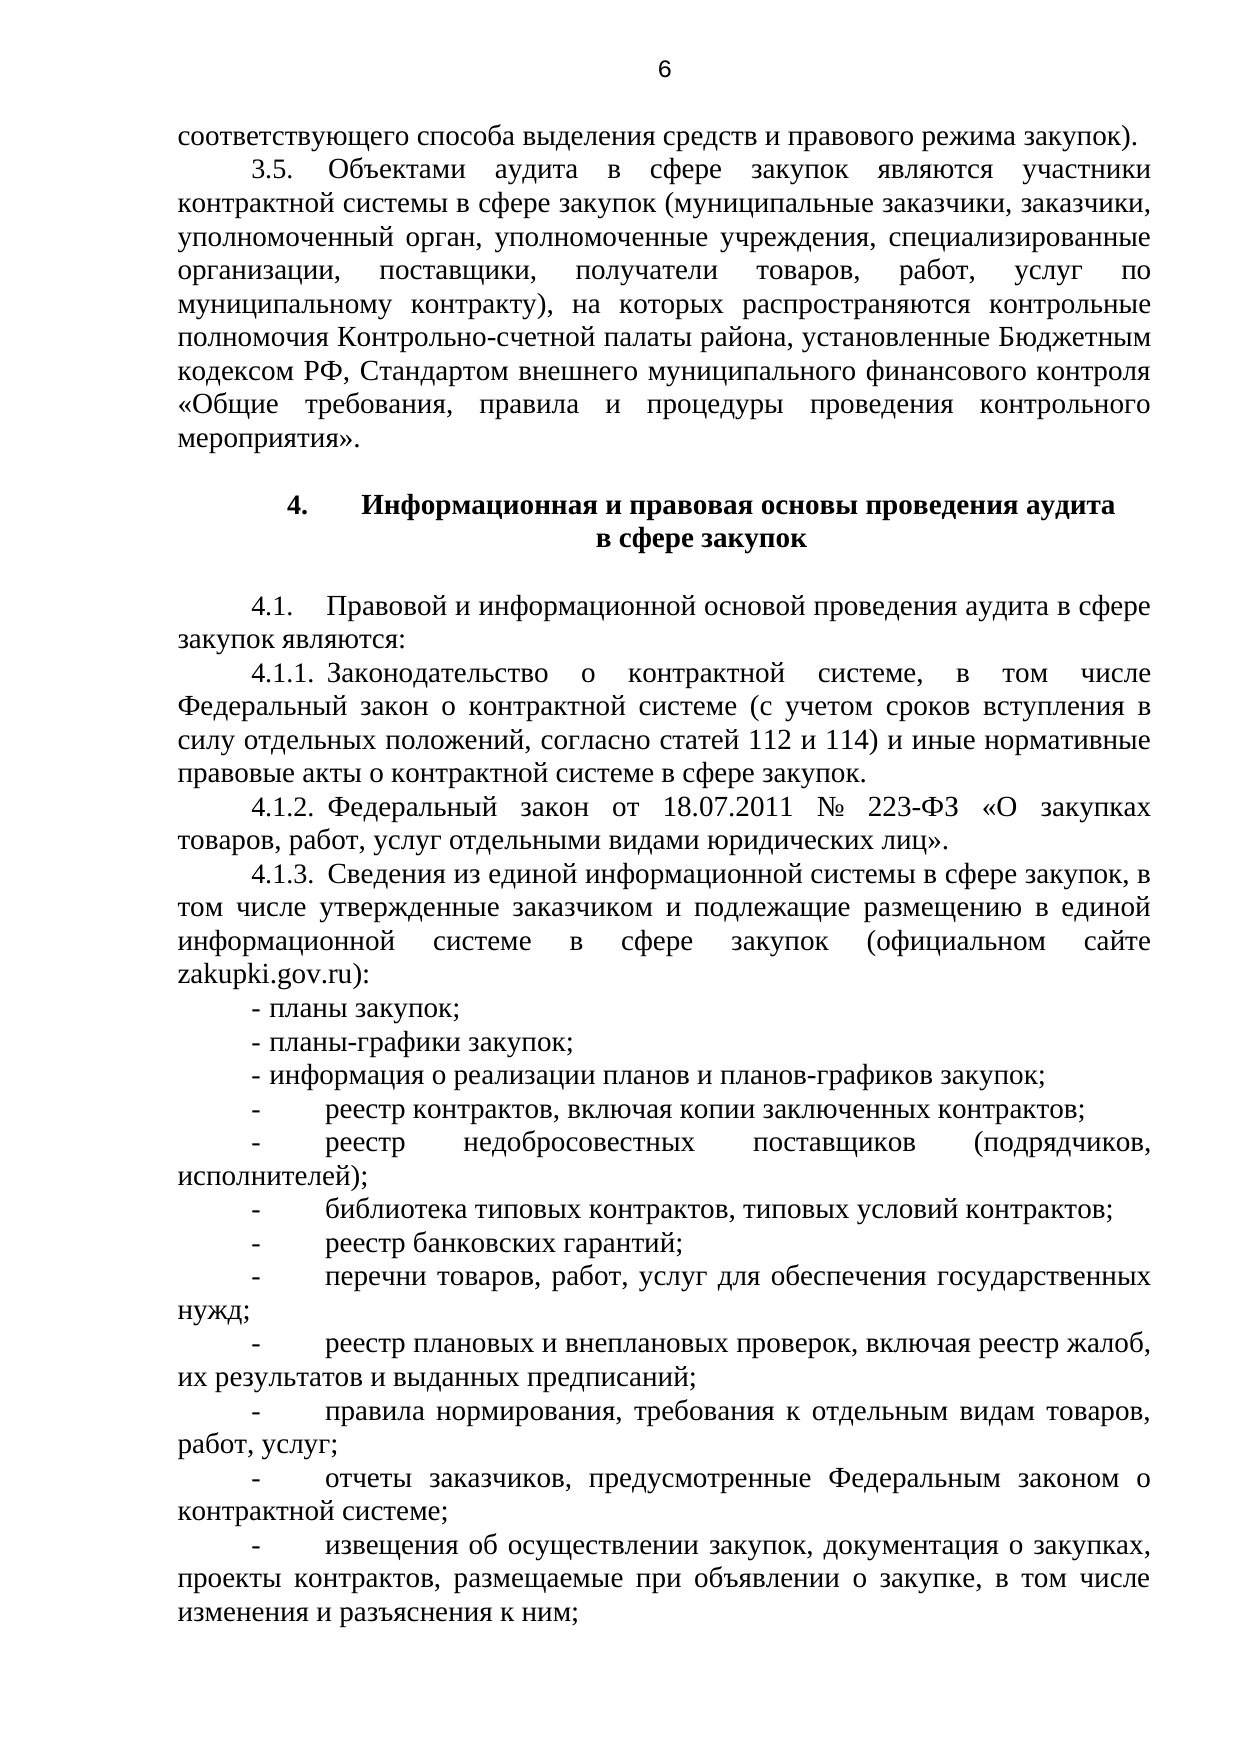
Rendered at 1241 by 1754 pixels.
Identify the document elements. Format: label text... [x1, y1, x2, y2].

list планы закупок; [177, 990, 1152, 1024]
list перечни товаров, работ, услуг для обеспечения государственных нужд; [177, 1258, 1152, 1326]
list библиотека типовых контрактов, типовых условий контрактов; [177, 1191, 1152, 1225]
list извещения об осуществлении закупок, документация о закупках, проекты контрактов, размещаемые при объявлении о закупке, в том числе изменения и разъяснения к ним; [177, 1527, 1152, 1627]
list реестр банковских гарантий; [177, 1225, 1152, 1258]
list Правовой и информационной основой проведения аудита в сфере закупок являются: [177, 588, 1152, 655]
list реестр плановых и внеплановых проверок, включая реестр жалоб, их результатов и выданных предписаний; [177, 1326, 1152, 1393]
list реестр недобросовестных поставщиков (подрядчиков, исполнителей); [177, 1124, 1152, 1191]
list правила нормирования, требования к отдельным видам товаров, работ, услуг; [177, 1393, 1152, 1460]
list Законодательство о контрактной системе, в том числе Федеральный закон о контрактной системе (с учетом сроков вступления в силу отдельных положений, согласно статей 112 и 114) и иные нормативные правовые акты о контрактной системе в сфере закупок. [177, 655, 1152, 789]
text в сфере закупок [177, 521, 1152, 554]
list отчеты заказчиков, предусмотренные Федеральным законом о контрактной системе; [177, 1460, 1152, 1527]
list информация о реализации планов и планов-графиков закупок; [177, 1057, 1152, 1091]
list Федеральный закон от 18.07.2011 № 223-ФЗ «О закупках товаров, работ, услуг отдельными видами юридических лиц». [177, 789, 1152, 856]
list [177, 118, 1152, 152]
list Сведения из единой информационной системы в сфере закупок, в том числе утвержденные заказчиком и подлежащие размещению в единой информационной системе в сфере закупок (официальном сайте zakupki.gov.ru): [177, 856, 1152, 990]
list Информационная и правовая основы проведения аудита [177, 487, 1152, 521]
list Объектами аудита в сфере закупок являются участники контрактной системы в сфере закупок (муниципальные заказчики, заказчики, уполномоченный орган, уполномоченные учреждения, специализированные организации, поставщики, получатели товаров, работ, услуг по муниципальному контракту), на которых распространяются контрольные полномочия Контрольно-счетной палаты района, установленные Бюджетным кодексом РФ, Стандартом внешнего муниципального финансового контроля «Общие требования, правила и процедуры проведения контрольного мероприятия». [177, 152, 1152, 453]
list планы-графики закупок; [177, 1024, 1152, 1057]
list реестр контрактов, включая копии заключенных контрактов; [177, 1091, 1152, 1124]
